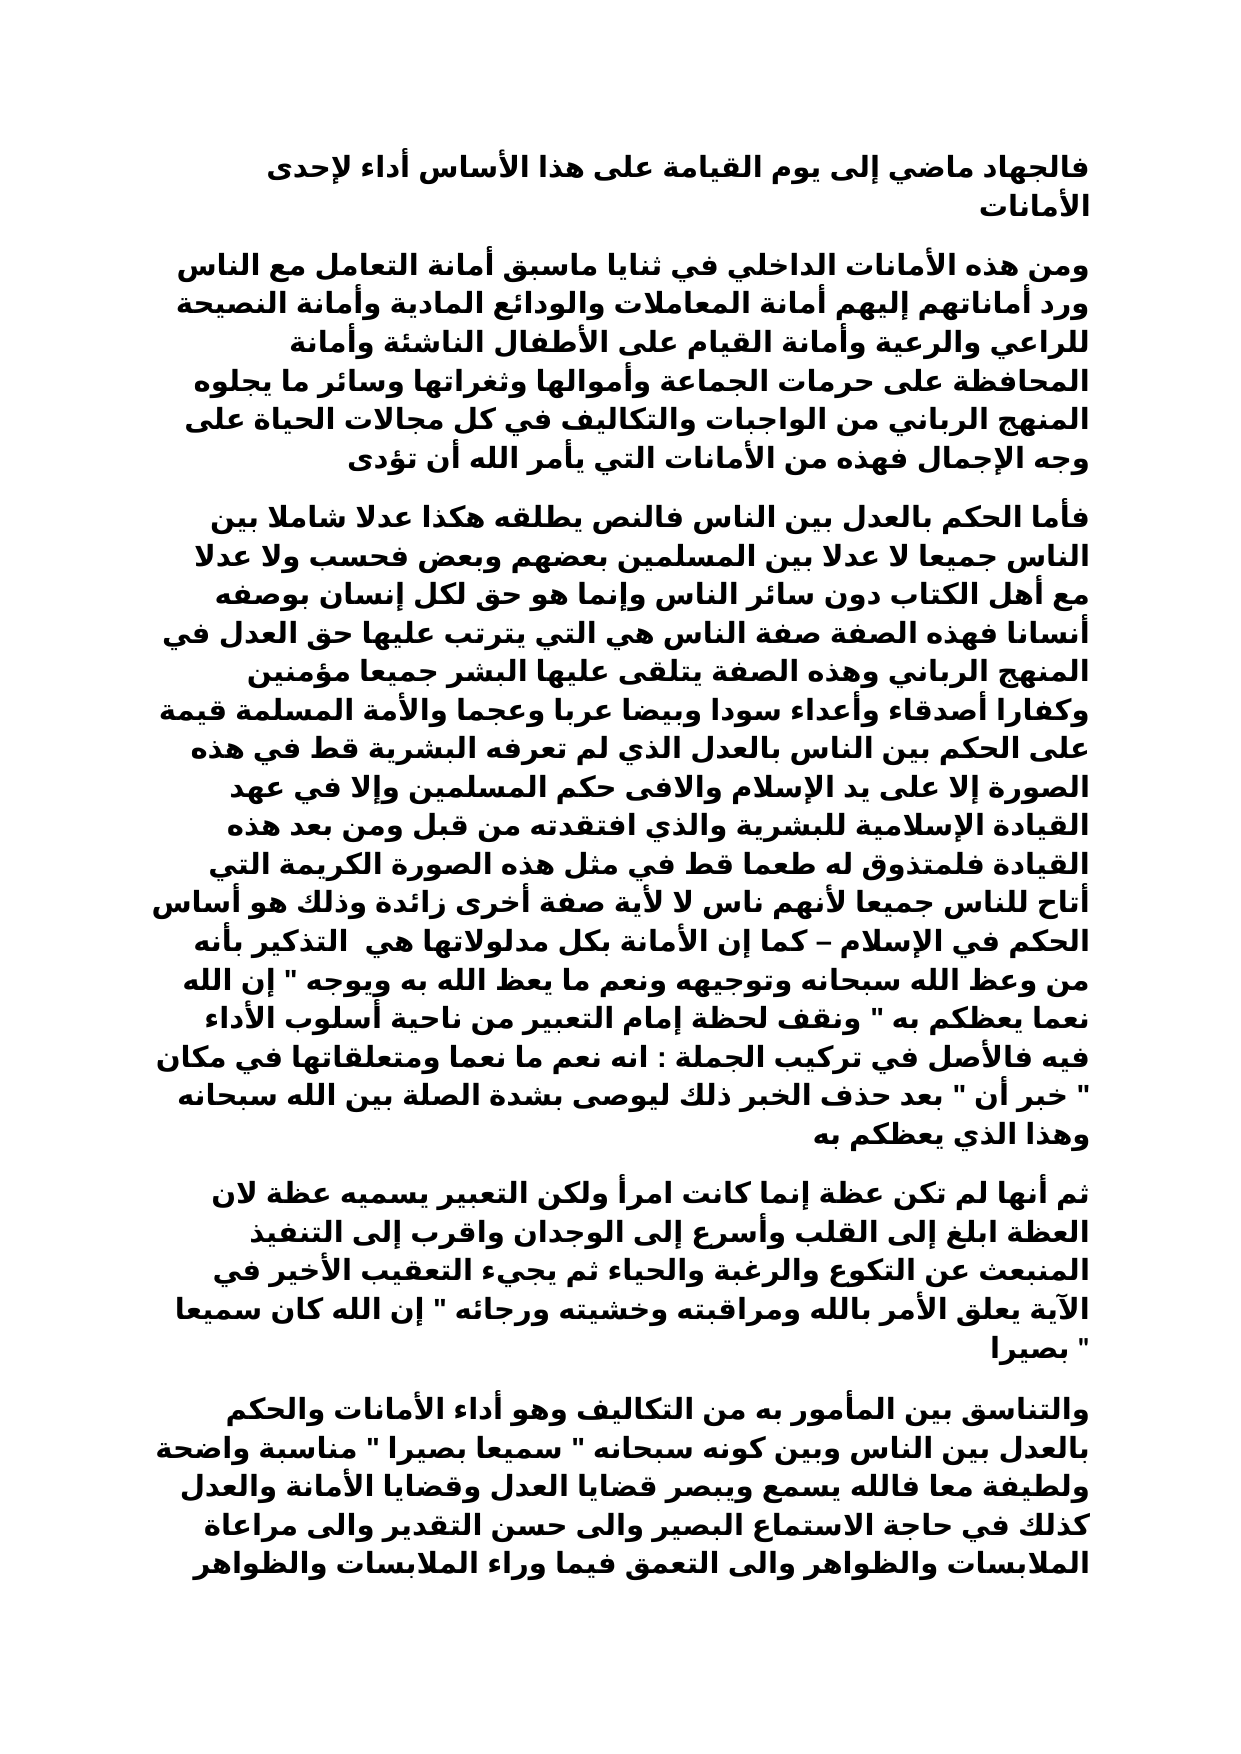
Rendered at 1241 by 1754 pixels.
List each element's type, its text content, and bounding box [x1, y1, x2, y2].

text فأما الحكم بالعدل بين الناس فالنص يطلقه هكذا عدلا شاملا بين الناس جميعا لا عدلا بين المسلمين بعضهم وبعض فحسب ولا عدلا مع أهل الكتاب دون سائر الناس وإنما هو حق لكل إنسان بوصفه أنسانا فهذه الصفة صفة الناس هي التي يترتب عليها حق العدل في المنهج الرباني وهذه الصفة يتلقى عليها البشر جميعا مؤمنين وكفارا أصدقاء وأعداء سودا وبيضا عربا وعجما والأمة المسلمة قيمة على الحكم بين الناس بالعدل الذي لم تعرفه البشرية قط في هذه الصورة إلا على يد الإسلام والافى حكم المسلمين وإلا في عهد القيادة الإسلامية للبشرية والذي افتقدته من قبل ومن بعد هذه القيادة فلمتذوق له طعما قط في مثل هذه الصورة الكريمة التي أتاح للناس جميعا لأنهم ناس لا لأية صفة أخرى زائدة وذلك هو أساس الحكم في الإسلام – كما إن الأمانة بكل مدلولاتها هي التذكير بأنه من وعظ الله سبحانه وتوجيهه ونعم ما يعظ الله به ويوجه " إن الله نعما يعظكم به " ونقف لحظة إمام التعبير من ناحية أسلوب الأداء فيه فالأصل في تركيب الجملة : انه نعم ما نعما ومتعلقاتها في مكان " خبر أن " بعد حذف الخبر ذلك ليوصى بشدة الصلة بين الله سبحانه وهذا الذي يعظكم به [150, 500, 1090, 1150]
text ومن هذه الأمانات الداخلي في ثنايا ماسبق أمانة التعامل مع الناس ورد أماناتهم إليهم أمانة المعاملات والودائع المادية وأمانة النصيحة للراعي والرعية وأمانة القيام على الأطفال الناشئة وأمانة المحافظة على حرمات الجماعة وأموالها وثغراتها وسائر ما يجلوه المنهج الرباني من الواجبات والتكاليف في كل مجالات الحياة على وجه الإجمال فهذه من الأمانات التي يأمر الله أن تؤدى [150, 248, 1090, 474]
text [150, 1392, 1090, 1580]
text ثم أنها لم تكن عظة إنما كانت امرأ ولكن التعبير يسميه عظة لان العظة ابلغ إلى القلب وأسرع إلى الوجدان واقرب إلى التنفيذ المنبعث عن التكوع والرغبة والحياء ثم يجيء التعقيب الأخير في الآية يعلق الأمر بالله ومراقبته وخشيته ورجائه " إن الله كان سميعا بصيرا " [150, 1176, 1090, 1366]
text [150, 150, 1090, 222]
